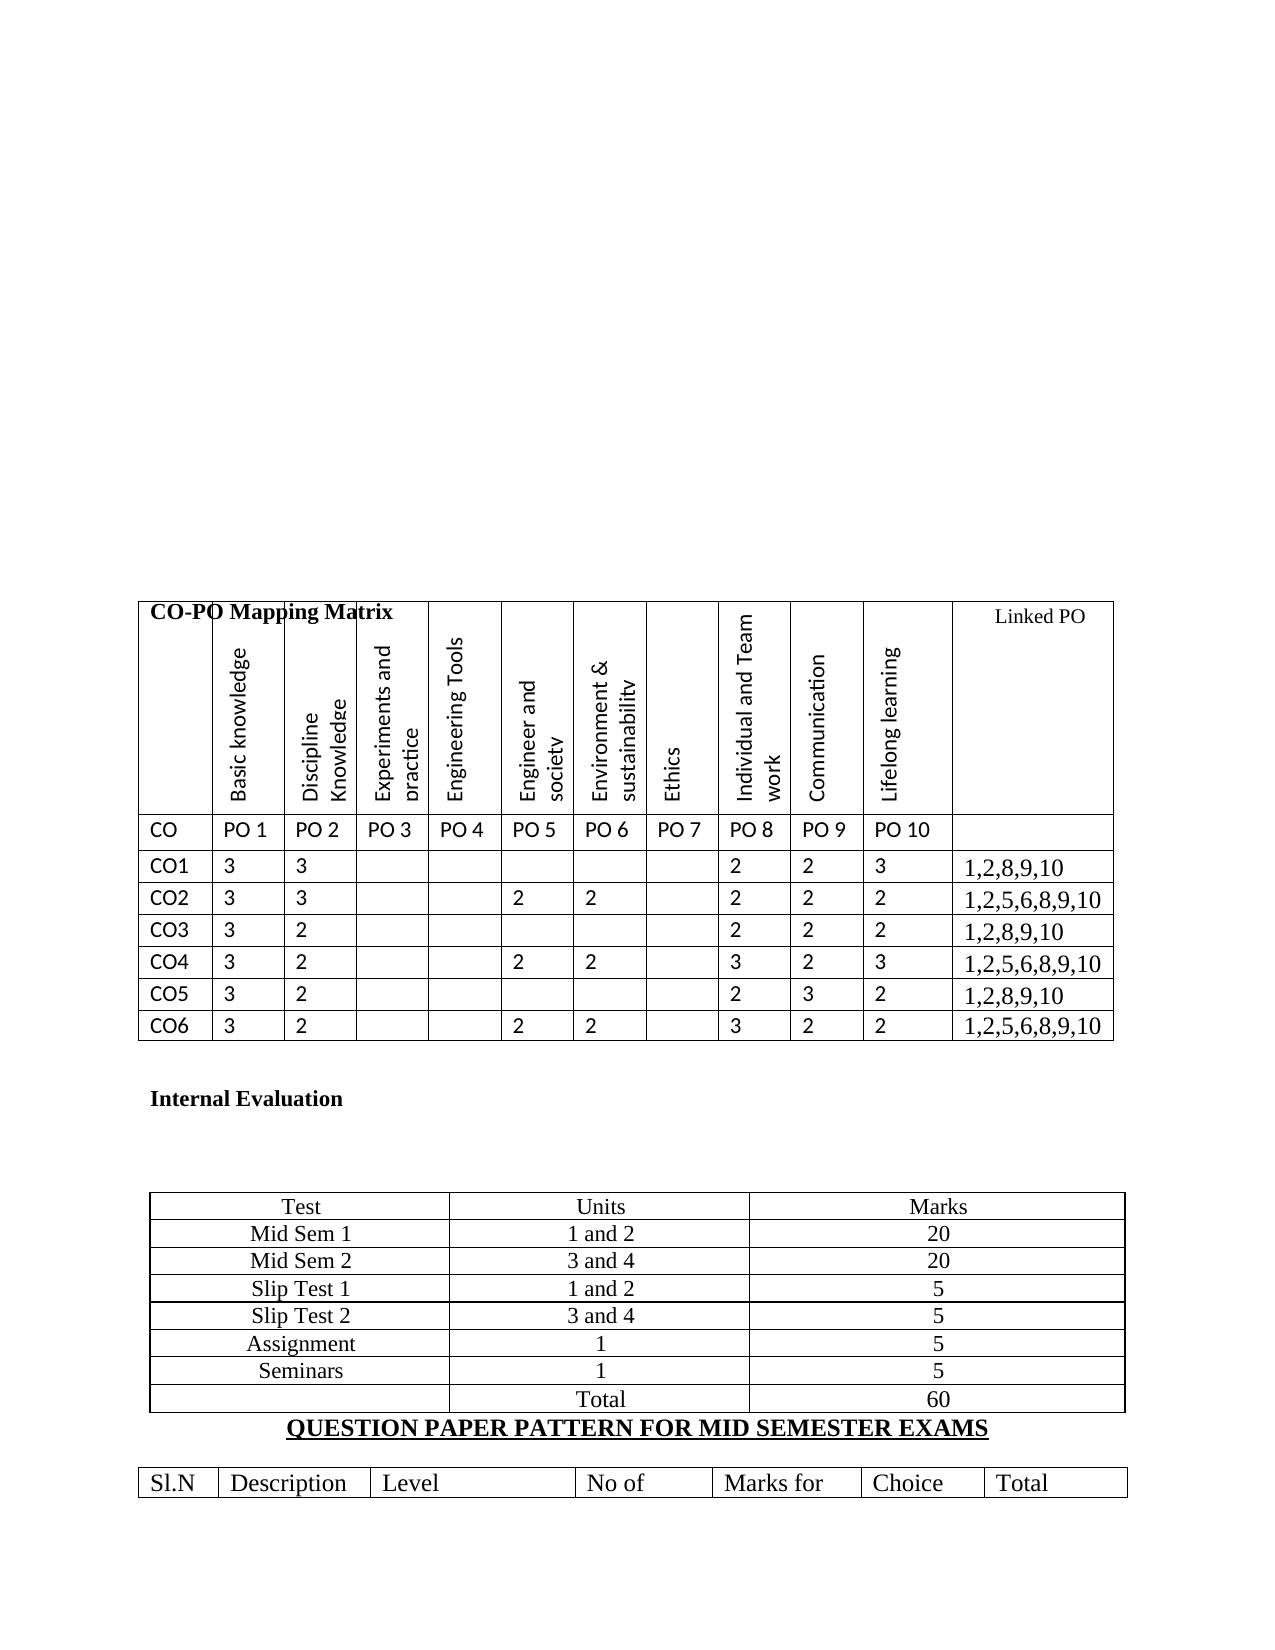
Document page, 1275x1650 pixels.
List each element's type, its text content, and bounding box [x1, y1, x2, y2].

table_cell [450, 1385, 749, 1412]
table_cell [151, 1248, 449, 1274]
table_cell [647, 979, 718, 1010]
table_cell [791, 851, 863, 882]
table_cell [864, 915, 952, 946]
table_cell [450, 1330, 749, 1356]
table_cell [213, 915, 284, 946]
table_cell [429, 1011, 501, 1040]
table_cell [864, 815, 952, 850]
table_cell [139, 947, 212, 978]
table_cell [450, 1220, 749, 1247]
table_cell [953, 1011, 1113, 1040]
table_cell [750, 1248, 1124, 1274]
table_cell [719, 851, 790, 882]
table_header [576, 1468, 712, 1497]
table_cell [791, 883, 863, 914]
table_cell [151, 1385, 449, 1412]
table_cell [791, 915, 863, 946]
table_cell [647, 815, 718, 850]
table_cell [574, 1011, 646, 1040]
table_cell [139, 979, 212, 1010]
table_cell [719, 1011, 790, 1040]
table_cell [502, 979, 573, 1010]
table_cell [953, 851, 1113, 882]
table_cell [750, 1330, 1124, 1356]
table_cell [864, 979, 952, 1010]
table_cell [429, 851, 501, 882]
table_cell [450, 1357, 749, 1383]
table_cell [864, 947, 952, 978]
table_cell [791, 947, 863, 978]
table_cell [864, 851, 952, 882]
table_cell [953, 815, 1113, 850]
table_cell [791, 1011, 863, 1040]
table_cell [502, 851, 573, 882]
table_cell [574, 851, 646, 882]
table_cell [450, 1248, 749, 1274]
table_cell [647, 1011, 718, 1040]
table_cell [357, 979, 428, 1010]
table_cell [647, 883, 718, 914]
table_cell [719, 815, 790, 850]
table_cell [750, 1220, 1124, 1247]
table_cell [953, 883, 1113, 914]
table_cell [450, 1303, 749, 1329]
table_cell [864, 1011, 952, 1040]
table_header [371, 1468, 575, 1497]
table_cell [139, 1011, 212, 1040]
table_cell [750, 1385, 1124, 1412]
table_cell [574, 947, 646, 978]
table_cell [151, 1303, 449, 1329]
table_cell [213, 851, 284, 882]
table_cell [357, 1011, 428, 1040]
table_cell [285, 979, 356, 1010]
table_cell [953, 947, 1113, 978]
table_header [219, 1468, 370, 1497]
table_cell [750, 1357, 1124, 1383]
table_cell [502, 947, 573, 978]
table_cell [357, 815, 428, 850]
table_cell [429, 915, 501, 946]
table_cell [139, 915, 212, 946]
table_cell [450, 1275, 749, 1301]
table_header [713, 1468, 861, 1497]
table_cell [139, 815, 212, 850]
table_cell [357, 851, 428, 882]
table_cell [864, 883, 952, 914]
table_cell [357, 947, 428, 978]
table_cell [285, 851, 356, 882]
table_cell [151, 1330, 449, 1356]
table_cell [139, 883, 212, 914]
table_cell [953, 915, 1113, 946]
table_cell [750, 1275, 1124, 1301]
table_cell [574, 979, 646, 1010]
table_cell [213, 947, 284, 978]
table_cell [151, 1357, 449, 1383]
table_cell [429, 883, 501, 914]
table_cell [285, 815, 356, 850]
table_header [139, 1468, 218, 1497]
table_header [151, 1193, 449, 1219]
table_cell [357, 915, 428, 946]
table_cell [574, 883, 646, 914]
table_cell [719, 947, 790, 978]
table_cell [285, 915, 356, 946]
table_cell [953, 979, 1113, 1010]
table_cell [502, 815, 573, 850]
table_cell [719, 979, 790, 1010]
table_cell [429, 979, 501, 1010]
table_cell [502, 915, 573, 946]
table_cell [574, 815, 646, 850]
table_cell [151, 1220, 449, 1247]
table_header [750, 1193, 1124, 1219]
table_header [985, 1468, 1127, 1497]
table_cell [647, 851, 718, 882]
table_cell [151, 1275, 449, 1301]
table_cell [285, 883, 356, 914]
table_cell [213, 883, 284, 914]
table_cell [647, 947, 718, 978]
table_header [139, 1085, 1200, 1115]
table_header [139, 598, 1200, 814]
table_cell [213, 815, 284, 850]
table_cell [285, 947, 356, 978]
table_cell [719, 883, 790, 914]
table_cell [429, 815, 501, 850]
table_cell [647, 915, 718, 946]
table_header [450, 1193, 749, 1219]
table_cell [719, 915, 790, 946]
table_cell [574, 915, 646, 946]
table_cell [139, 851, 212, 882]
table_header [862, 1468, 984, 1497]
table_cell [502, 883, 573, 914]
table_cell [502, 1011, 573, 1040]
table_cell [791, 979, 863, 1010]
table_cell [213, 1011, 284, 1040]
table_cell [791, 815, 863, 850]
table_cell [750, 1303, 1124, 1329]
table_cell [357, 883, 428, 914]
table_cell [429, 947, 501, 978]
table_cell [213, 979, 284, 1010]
text QUESTION PAPER PATTERN FOR MID SEMESTER EXAMS [150, 1413, 1125, 1442]
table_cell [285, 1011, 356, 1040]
